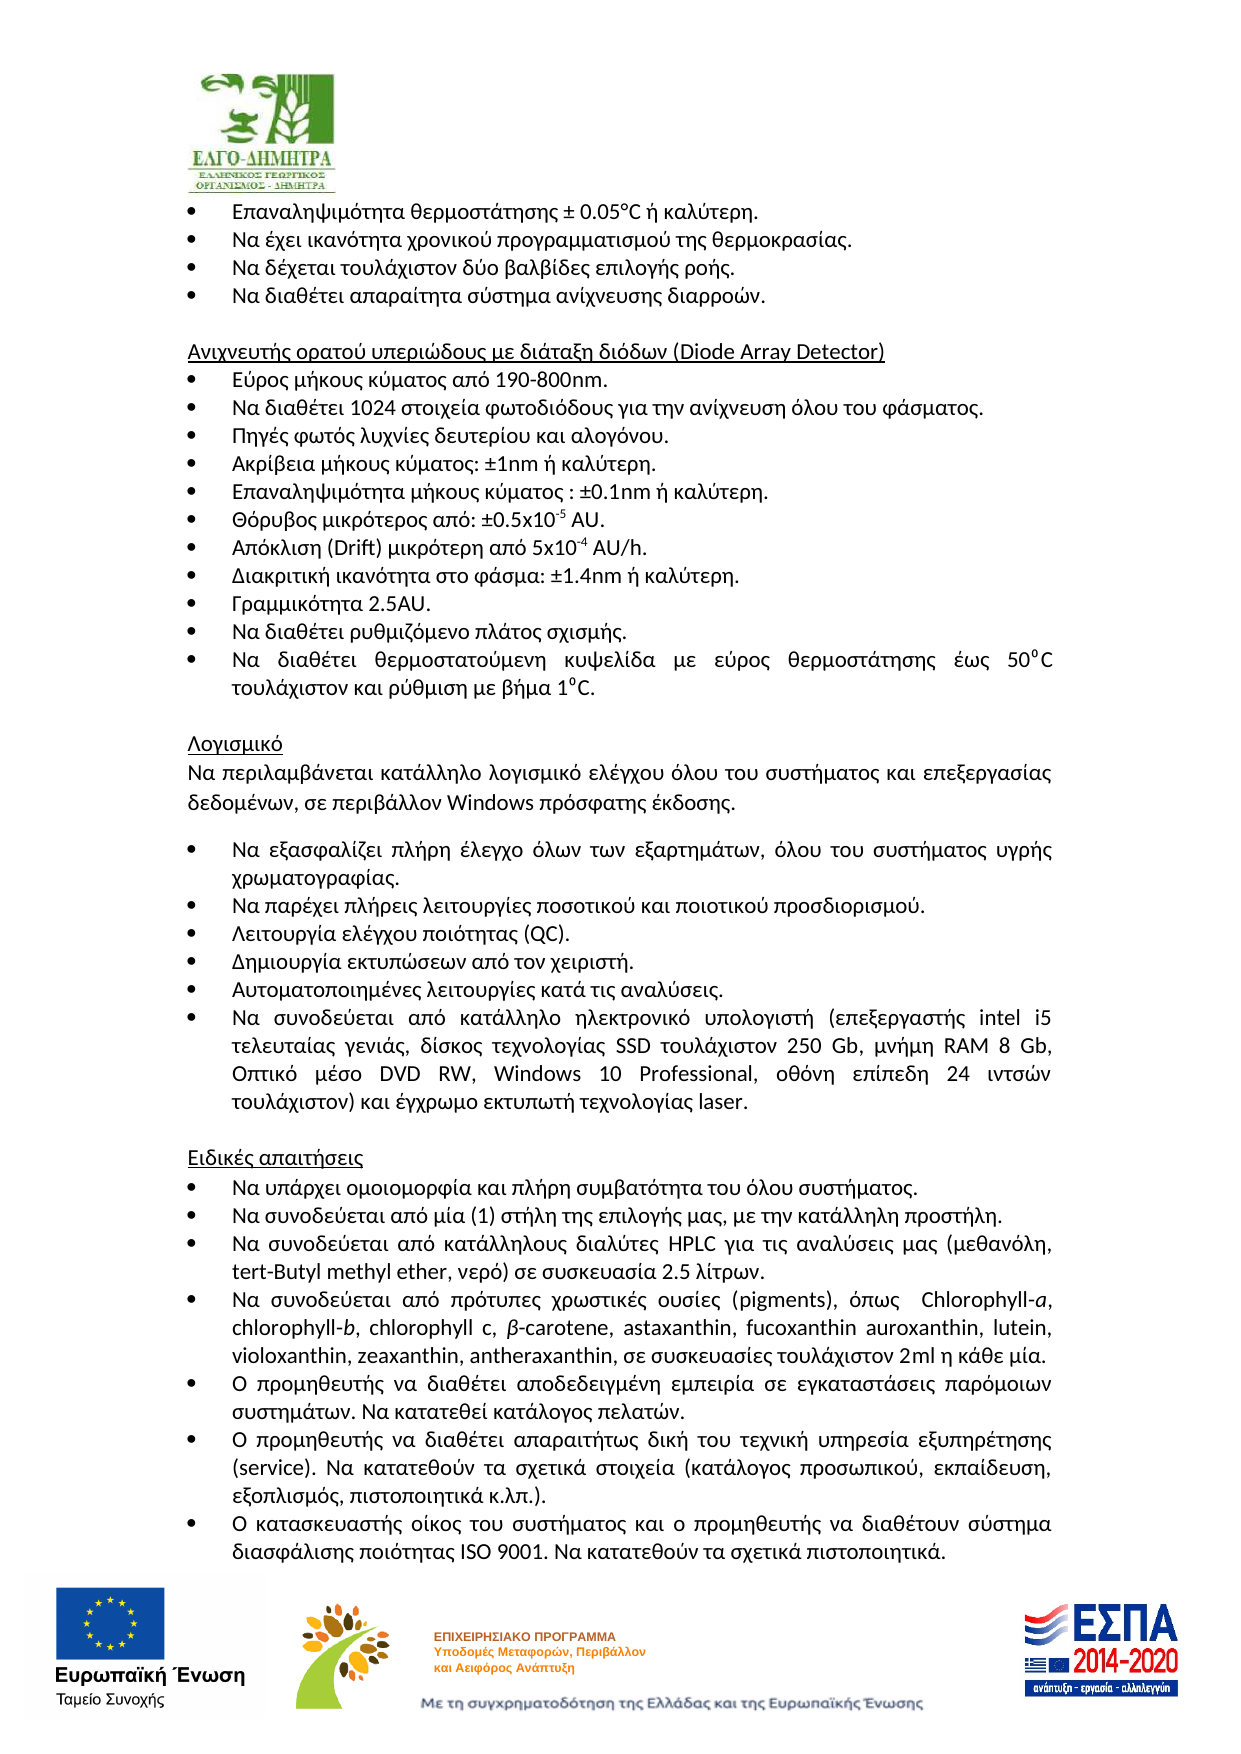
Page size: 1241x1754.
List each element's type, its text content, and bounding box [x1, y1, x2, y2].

list Διακριτική ικανότητα στο φάσμα: ±1.4nm ή καλύτερη. [187, 561, 1053, 589]
list Να διαθέτει ρυθμιζόμενο πλάτος σχισμής. [187, 617, 1053, 646]
list Αυτοματοποιημένες λειτουργίες κατά τις αναλύσεις. [187, 975, 1053, 1003]
list Ο προμηθευτής να διαθέτει απαραιτήτως δική του τεχνική υπηρεσία εξυπηρέτησης (service). Να κατατεθούν τα σχετικά στοιχεία (κατάλογος προσωπικού, εκπαίδευση, εξοπλισμός, πιστοποιητικά κ.λπ.). [187, 1425, 1053, 1509]
list Ακρίβεια μήκους κύματος: ±1nm ή καλύτερη. [187, 449, 1053, 477]
text Λογισμικό [187, 729, 1053, 758]
list Θόρυβος μικρότερος από: ±0.5x10-5 AU. [187, 505, 1053, 533]
list Γραμμικότητα 2.5AU. [187, 589, 1053, 617]
list Λειτουργία ελέγχου ποιότητας (QC). [187, 919, 1053, 947]
list Να παρέχει πλήρεις λειτουργίες ποσοτικού και ποιοτικού προσδιορισμού. [187, 891, 1053, 919]
list Επαναληψιμότητα μήκους κύματος : ±0.1nm ή καλύτερη. [187, 477, 1053, 505]
picture [187, 73, 336, 198]
list Επαναληψιμότητα θερμοστάτησης ± 0.05°C ή καλύτερη. [187, 197, 1053, 225]
list Ο προμηθευτής να διαθέτει αποδεδειγμένη εμπειρία σε εγκαταστάσεις παρόμοιων συστημάτων. Να κατατεθεί κατάλογος πελατών. [187, 1369, 1053, 1425]
list Δημιουργία εκτυπώσεων από τον χειριστή. [187, 947, 1053, 975]
list Πηγές φωτός λυχνίες δευτερίου και αλογόνου. [187, 421, 1053, 449]
list Να συνοδεύεται από κατάλληλο ηλεκτρονικό υπολογιστή (επεξεργαστής intel i5 τελευταίας γενιάς, δίσκος τεχνολογίας SSD τουλάχιστον 250 Gb, μνήμη RAM 8 Gb, Οπτικό μέσο DVD RW, Windows 10 Professional, οθόνη επίπεδη 24 ιντσών τουλάχιστον) και έγχρωμο εκτυπωτή τεχνολογίας laser. [187, 1003, 1053, 1115]
picture [25, 1573, 925, 1719]
list Να εξασφαλίζει πλήρη έλεγχο όλων των εξαρτημάτων, όλου του συστήματος υγρής χρωματογραφίας. [187, 835, 1053, 891]
list Απόκλιση (Drift) μικρότερη από 5x10-4 AU/h. [187, 533, 1053, 561]
list Να έχει ικανότητα χρονικού προγραμματισμού της θερμοκρασίας. [187, 225, 1053, 253]
list Ο κατασκευαστής οίκος του συστήματος και ο προμηθευτής να διαθέτουν σύστημα διασφάλισης ποιότητας ISO 9001. Να κατατεθούν τα σχετικά πιστοποιητικά. [187, 1509, 1053, 1565]
list Να συνοδεύεται από πρότυπες χρωστικές ουσίες (pigments), όπως Chlorophyll-a, chlorophyll-b, chlorophyll c, β-carotene, astaxanthin, fucoxanthin auroxanthin, lutein, violoxanthin, zeaxanthin, antheraxanthin, σε συσκευασίες τουλάχιστον 2ml η κάθε μία. [187, 1285, 1053, 1369]
list Να διαθέτει θερμοστατούμενη κυψελίδα με εύρος θερμοστάτησης έως 50⁰C τουλάχιστον και ρύθμιση με βήμα 1⁰C. [187, 646, 1053, 702]
picture [1020, 1601, 1182, 1699]
list Να διαθέτει 1024 στοιχεία φωτοδιόδους για την ανίχνευση όλου του φάσματος. [187, 393, 1053, 421]
list Να συνοδεύεται από μία (1) στήλη της επιλογής μας, με την κατάλληλη προστήλη. [187, 1201, 1053, 1229]
list Να συνοδεύεται από κατάλληλους διαλύτες HPLC για τις αναλύσεις μας (μεθανόλη, tert-Butyl methyl ether, νερό) σε συσκευασία 2.5 λίτρων. [187, 1229, 1053, 1285]
list Να δέχεται τουλάχιστον δύο βαλβίδες επιλογής ροής. [187, 253, 1053, 281]
list Να διαθέτει απαραίτητα σύστημα ανίχνευσης διαρροών. [187, 281, 1053, 309]
text Nα περιλαμβάνεται κατάλληλο λογισμικό ελέγχου όλου του συστήματος και επεξεργασίας δεδομένων, σε περιβάλλον Windows πρόσφατης έκδοσης. [187, 758, 1053, 816]
list Εύρος μήκους κύματος από 190-800nm. [187, 365, 1053, 393]
list Να υπάρχει ομοιομορφία και πλήρη συμβατότητα του όλου συστήματος. [187, 1173, 1053, 1201]
text Ειδικές απαιτήσεις [187, 1143, 1053, 1171]
text Ανιχνευτής ορατού υπεριώδους με διάταξη διόδων (Diode Array Detector) [187, 337, 1053, 365]
